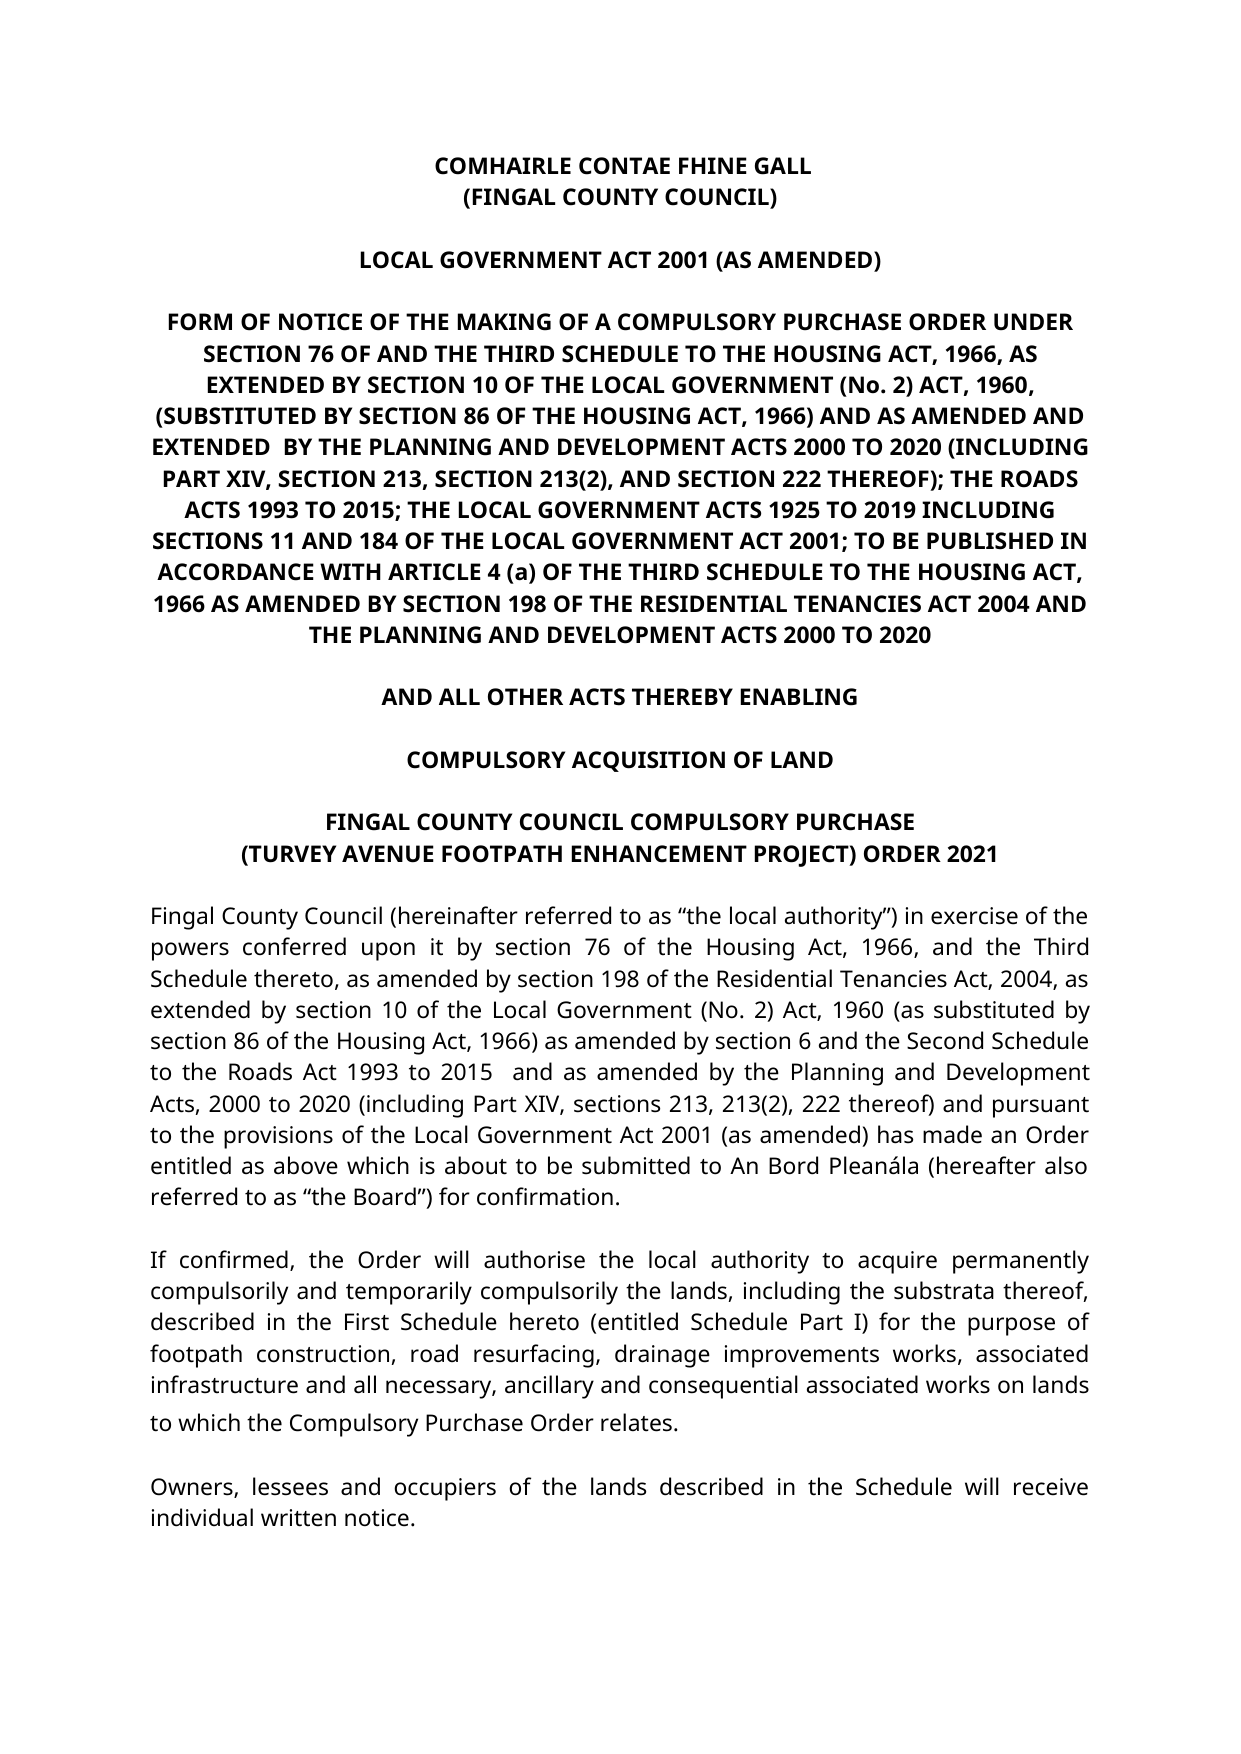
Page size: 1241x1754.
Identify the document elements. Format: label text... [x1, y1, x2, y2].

text COMPULSORY ACQUISITION OF LAND [150, 744, 1090, 775]
text If confirmed, the Order will authorise the local authority to acquire permanently compulsorily and temporarily compulsorily the lands, including the substrata thereof, described in the First Schedule hereto (entitled Schedule Part I) for the purpose of footpath construction, road resurfacing, drainage improvements works, associated infrastructure and all necessary, ancillary and consequential associated works on lands to which the Compulsory Purchase Order relates. [150, 1244, 1090, 1440]
text FORM OF NOTICE OF THE MAKING OF A COMPULSORY PURCHASE ORDER UNDER SECTION 76 OF AND THE THIRD SCHEDULE TO THE HOUSING ACT, 1966, AS EXTENDED BY SECTION 10 OF THE LOCAL GOVERNMENT (No. 2) ACT, 1960, (SUBSTITUTED BY SECTION 86 OF THE HOUSING ACT, 1966) AND AS AMENDED AND EXTENDED BY THE PLANNING AND DEVELOPMENT ACTS 2000 TO 2020 (INCLUDING PART XIV, SECTION 213, SECTION 213(2), AND SECTION 222 THEREOF); THE ROADS ACTS 1993 TO 2015; THE LOCAL GOVERNMENT ACTS 1925 TO 2019 INCLUDING SECTIONS 11 AND 184 OF THE LOCAL GOVERNMENT ACT 2001; TO BE PUBLISHED IN ACCORDANCE WITH ARTICLE 4 (a) OF THE THIRD SCHEDULE TO THE HOUSING ACT, 1966 AS AMENDED BY SECTION 198 OF THE RESIDENTIAL TENANCIES ACT 2004 AND THE PLANNING AND DEVELOPMENT ACTS 2000 TO 2020 [150, 306, 1090, 650]
list Owners, lessees and occupiers of the lands described in the Schedule will receive individual written notice. [150, 1471, 1090, 1533]
text (TURVEY AVENUE FOOTPATH ENHANCEMENT PROJECT) ORDER 2021 [150, 837, 1090, 869]
text COMHAIRLE CONTAE FHINE GALL [150, 150, 1090, 181]
text (FINGAL COUNTY COUNCIL) [150, 181, 1090, 212]
text LOCAL GOVERNMENT ACT 2001 (AS AMENDED) [150, 244, 1090, 275]
text AND ALL OTHER ACTS THEREBY ENABLING [150, 681, 1090, 712]
text FINGAL COUNTY COUNCIL COMPULSORY PURCHASE [150, 806, 1090, 837]
text Fingal County Council (hereinafter referred to as “the local authority”) in exercise of the powers conferred upon it by section 76 of the Housing Act, 1966, and the Third Schedule thereto, as amended by section 198 of the Residential Tenancies Act, 2004, as extended by section 10 of the Local Government (No. 2) Act, 1960 (as substituted by section 86 of the Housing Act, 1966) as amended by section 6 and the Second Schedule to the Roads Act 1993 to 2015 and as amended by the Planning and Development Acts, 2000 to 2020 (including Part XIV, sections 213, 213(2), 222 thereof) and pursuant to the provisions of the Local Government Act 2001 (as amended) has made an Order entitled as above which is about to be submitted to An Bord Pleanála (hereafter also referred to as “the Board”) for confirmation. [150, 900, 1090, 1212]
